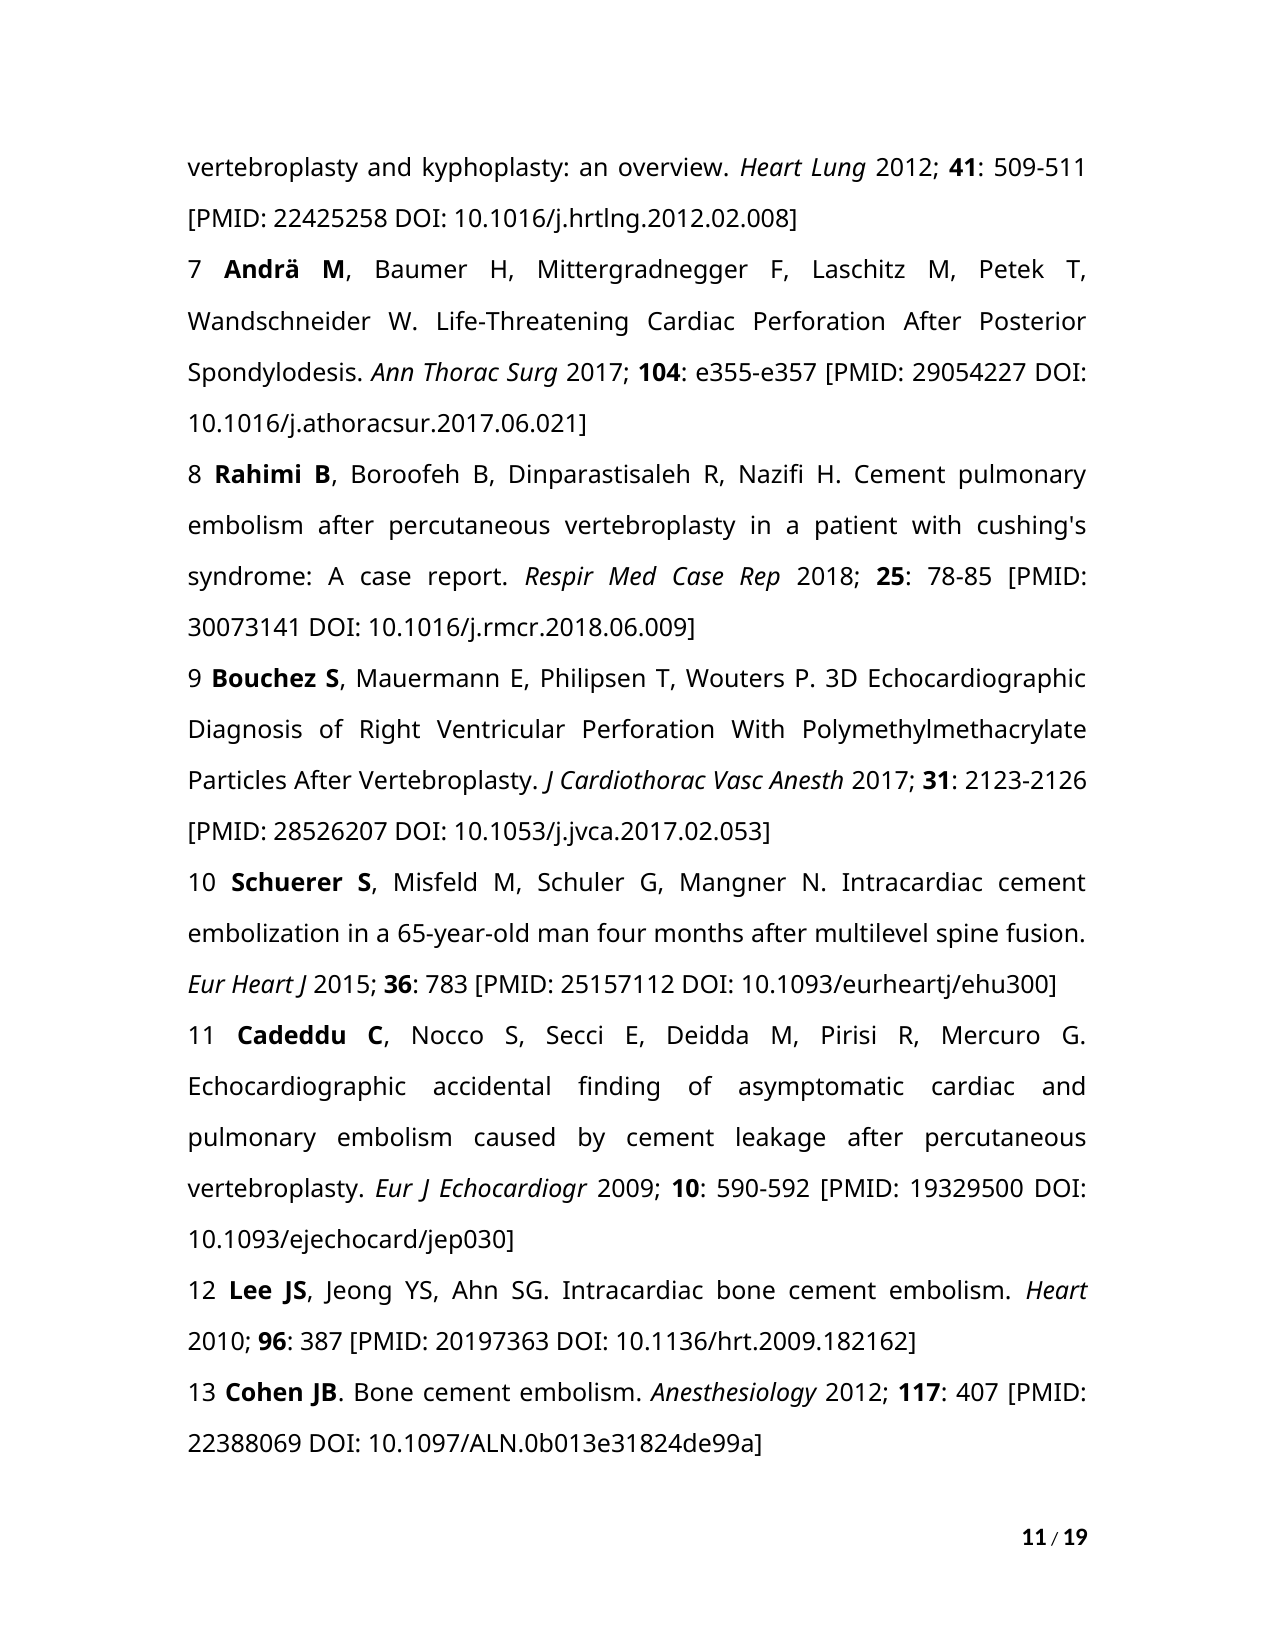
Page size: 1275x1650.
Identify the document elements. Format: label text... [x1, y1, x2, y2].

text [187, 150, 1087, 235]
text 9 Bouchez S, Mauermann E, Philipsen T, Wouters P. 3D Echocardiographic Diagnosis of Right Ventricular Perforation With Polymethylmethacrylate Particles After Vertebroplasty. J Cardiothorac Vasc Anesth 2017; 31: 2123-2126 [PMID: 28526207 DOI: 10.1053/j.jvca.2017.02.053] [187, 660, 1087, 848]
text 7 Andrä M, Baumer H, Mittergradnegger F, Laschitz M, Petek T, Wandschneider W. Life-Threatening Cardiac Perforation After Posterior Spondylodesis. Ann Thorac Surg 2017; 104: e355-e357 [PMID: 29054227 DOI: 10.1016/j.athoracsur.2017.06.021] [187, 252, 1087, 439]
text 11 Cadeddu C, Nocco S, Secci E, Deidda M, Pirisi R, Mercuro G. Echocardiographic accidental finding of asymptomatic cardiac and pulmonary embolism caused by cement leakage after percutaneous vertebroplasty. Eur J Echocardiogr 2009; 10: 590-592 [PMID: 19329500 DOI: 10.1093/ejechocard/jep030] [187, 1018, 1087, 1256]
text 12 Lee JS, Jeong YS, Ahn SG. Intracardiac bone cement embolism. Heart 2010; 96: 387 [PMID: 20197363 DOI: 10.1136/hrt.2009.182162] [187, 1273, 1087, 1358]
text 8 Rahimi B, Boroofeh B, Dinparastisaleh R, Nazifi H. Cement pulmonary embolism after percutaneous vertebroplasty in a patient with cushing's syndrome: A case report. Respir Med Case Rep 2018; 25: 78-85 [PMID: 30073141 DOI: 10.1016/j.rmcr.2018.06.009] [187, 456, 1087, 643]
text 13 Cohen JB. Bone cement embolism. Anesthesiology 2012; 117: 407 [PMID: 22388069 DOI: 10.1097/ALN.0b013e31824de99a] [187, 1375, 1087, 1460]
text 10 Schuerer S, Misfeld M, Schuler G, Mangner N. Intracardiac cement embolization in a 65-year-old man four months after multilevel spine fusion. Eur Heart J 2015; 36: 783 [PMID: 25157112 DOI: 10.1093/eurheartj/ehu300] [187, 864, 1087, 1001]
